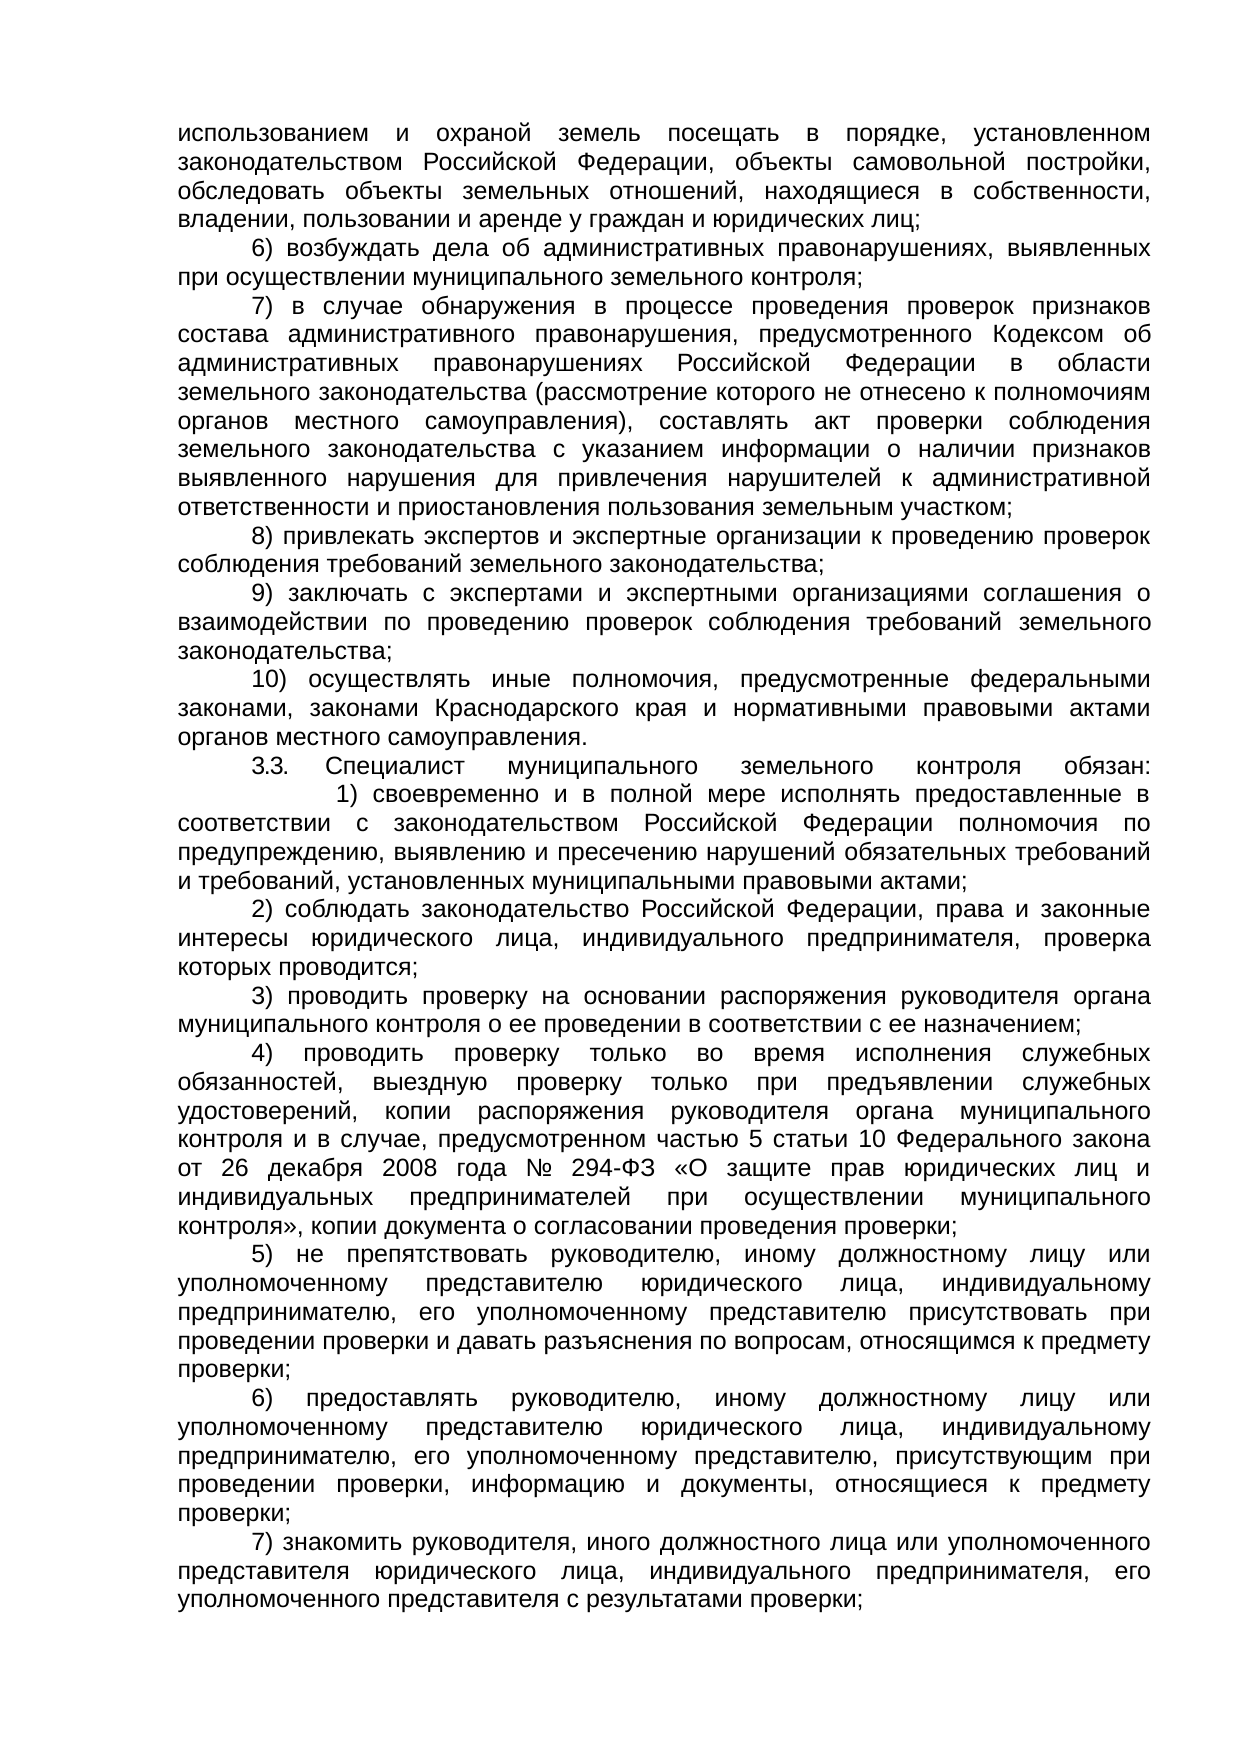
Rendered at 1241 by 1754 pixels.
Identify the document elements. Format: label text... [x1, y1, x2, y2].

text 4) проводить проверку только во время исполнения служебных обязанностей, выездную проверку только при предъявлении служебных удостоверений, копии распоряжения руководителя органа муниципального контроля и в случае, предусмотренном частью 5 статьи 10 Федерального закона от 26 декабря 2008 года № 294-ФЗ «О защите прав юридических лиц и индивидуальных предпринимателей при осуществлении муниципального контроля», копии документа о согласовании проведения проверки; [177, 1038, 1152, 1239]
text 3) проводить проверку на основании распоряжения руководителя органа муниципального контроля о ее проведении в соответствии с ее назначением; [177, 981, 1152, 1038]
text 6) предоставлять руководителю, иному должностному лицу или уполномоченному представителю юридического лица, индивидуальному предпринимателю, его уполномоченному представителю, присутствующим при проведении проверки, информацию и документы, относящиеся к предмету проверки; [177, 1383, 1152, 1527]
text 2) соблюдать законодательство Российской Федерации, права и законные интересы юридического лица, индивидуального предпринимателя, проверка которых проводится; [177, 894, 1152, 981]
text 10) осуществлять иные полномочия, предусмотренные федеральными законами, законами Краснодарского края и нормативными правовыми актами органов местного самоуправления. [177, 664, 1152, 751]
text 9) заключать с экспертами и экспертными организациями соглашения о взаимодействии по проведению проверок соблюдения требований земельного законодательства; [177, 578, 1152, 664]
text 3.3. Специалист муниципального земельного контроля обязан: 1) своевременно и в полной мере исполнять предоставленные в соответствии с законодательством Российской Федерации полномочия по предупреждению, выявлению и пресечению нарушений обязательных требований и требований, установленных муниципальными правовыми актами; [177, 751, 1152, 894]
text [177, 118, 1152, 233]
text 8) привлекать экспертов и экспертные организации к проведению проверок соблюдения требований земельного законодательства; [177, 521, 1152, 578]
text 6) возбуждать дела об административных правонарушениях, выявленных при осуществлении муниципального земельного контроля; [177, 233, 1152, 291]
text 7) знакомить руководителя, иного должностного лица или уполномоченного представителя юридического лица, индивидуального предпринимателя, его уполномоченного представителя с результатами проверки; [177, 1527, 1152, 1613]
text 5) не препятствовать руководителю, иному должностному лицу или уполномоченному представителю юридического лица, индивидуальному предпринимателю, его уполномоченному представителю присутствовать при проведении проверки и давать разъяснения по вопросам, относящимся к предмету проверки; [177, 1239, 1152, 1383]
text 7) в случае обнаружения в процессе проведения проверок признаков состава административного правонарушения, предусмотренного Кодексом об административных правонарушениях Российской Федерации в области земельного законодательства (рассмотрение которого не отнесено к полномочиям органов местного самоуправления), составлять акт проверки соблюдения земельного законодательства с указанием информации о наличии признаков выявленного нарушения для привлечения нарушителей к административной ответственности и приостановления пользования земельным участком; [177, 291, 1152, 521]
